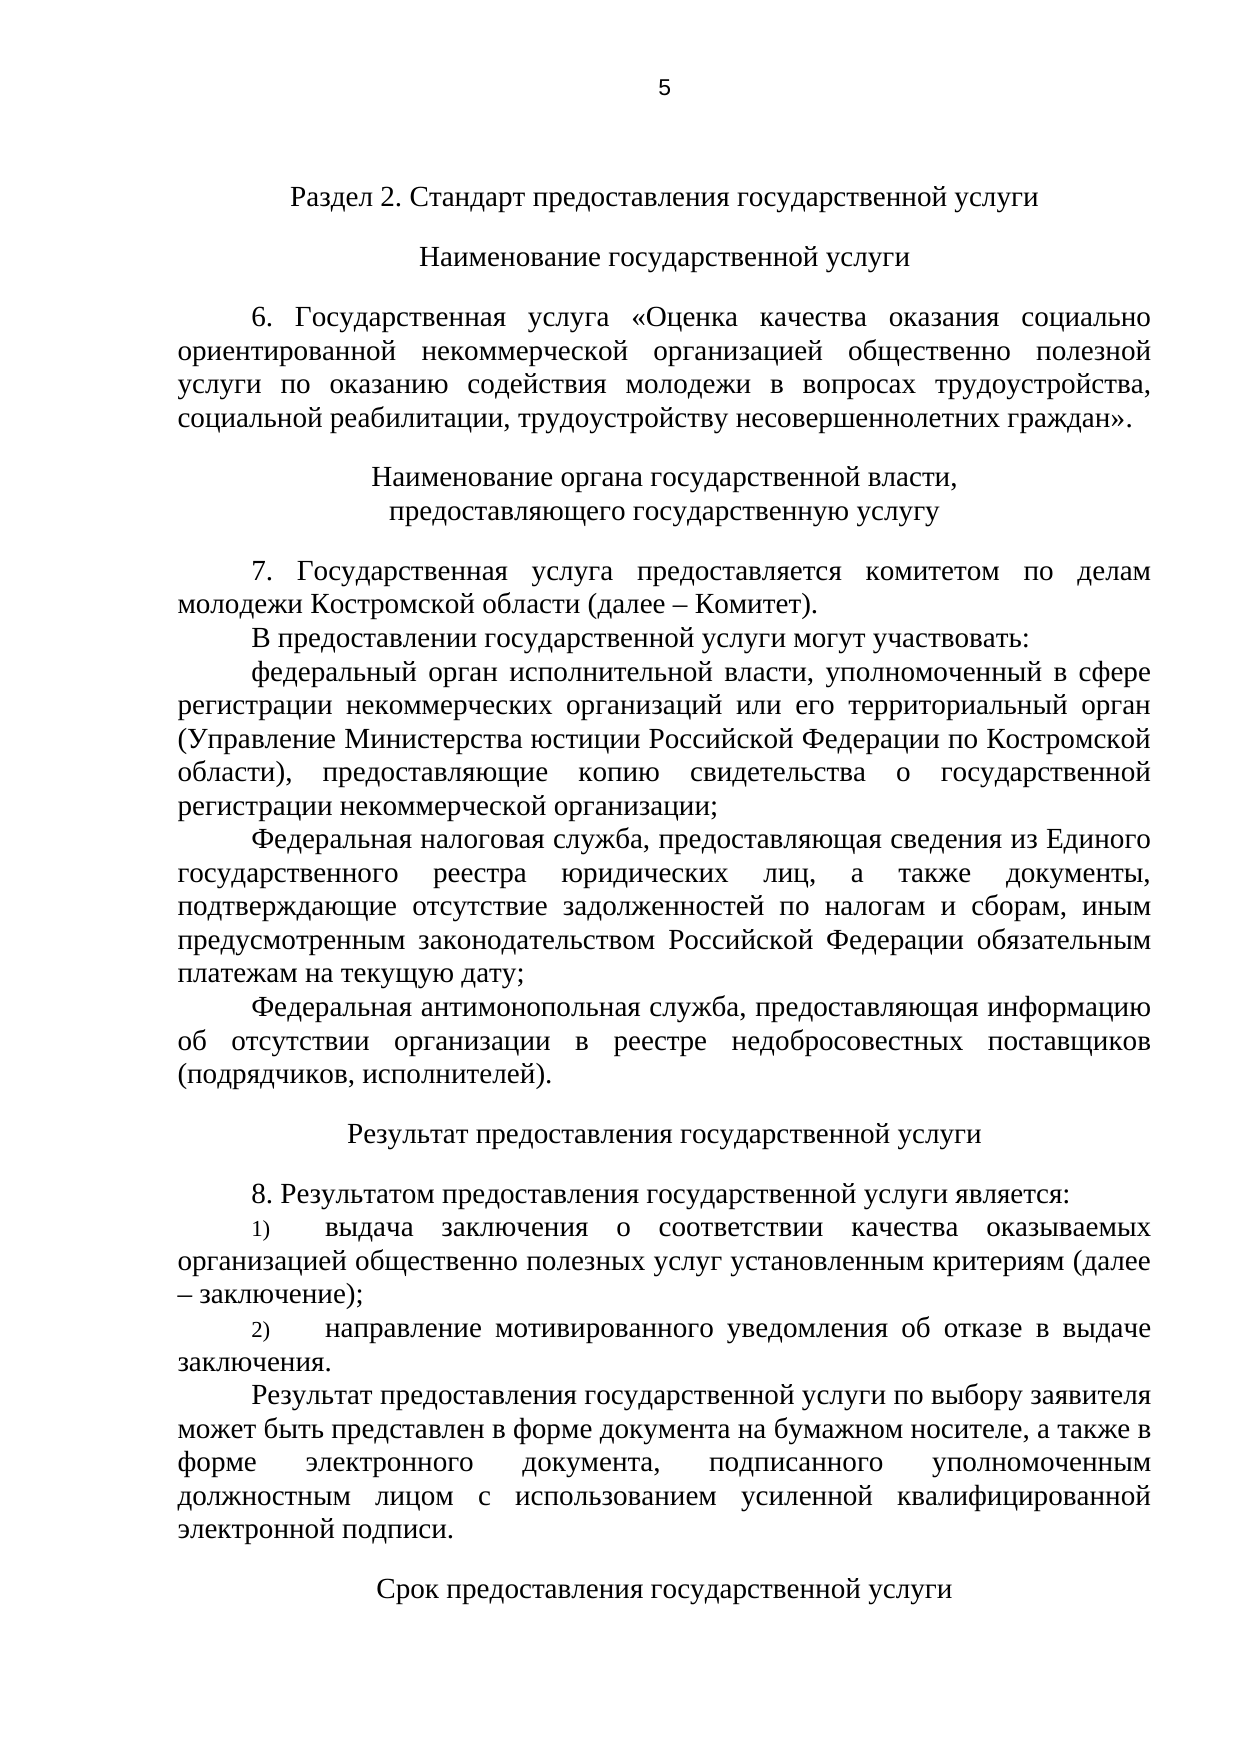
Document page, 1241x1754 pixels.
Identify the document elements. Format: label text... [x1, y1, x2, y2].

list федеральный орган исполнительной власти, уполномоченный в сфере регистрации некоммерческих организаций или его территориальный орган (Управление Министерства юстиции Российской Федерации по Костромской области), предоставляющие копию свидетельства о государственной регистрации некоммерческой организации; [177, 654, 1152, 821]
text Наименование государственной услуги [177, 239, 1152, 273]
text предоставляющего государственную услугу [177, 493, 1152, 527]
list В предоставлении государственной услуги могут участвовать: [251, 620, 1152, 654]
list 8. Результатом предоставления государственной услуги является: [251, 1176, 1152, 1209]
text Результат предоставления государственной услуги [177, 1116, 1152, 1149]
list направление мотивированного уведомления об отказе в выдаче заключения. [177, 1310, 1152, 1377]
text Раздел 2. Стандарт предоставления государственной услуги [177, 179, 1152, 213]
list 6. Государственная услуга «Оценка качества оказания социально ориентированной некоммерческой организацией общественно полезной услуги по оказанию содействия молодежи в вопросах трудоустройства, социальной реабилитации, трудоустройству несовершеннолетних граждан». [177, 299, 1152, 433]
list Результат предоставления государственной услуги по выбору заявителя может быть представлен в форме документа на бумажном носителе, а также в форме электронного документа, подписанного уполномоченным должностным лицом с использованием усиленной квалифицированной электронной подписи. [177, 1377, 1152, 1545]
text Срок предоставления государственной услуги [177, 1571, 1152, 1605]
list Федеральная антимонопольная служба, предоставляющая информацию об отсутствии организации в реестре недобросовестных поставщиков (подрядчиков, исполнителей). [177, 989, 1152, 1090]
text Наименование органа государственной власти, [177, 459, 1152, 493]
list выдача заключения о соответствии качества оказываемых организацией общественно полезных услуг установленным критериям (далее – заключение); [177, 1209, 1152, 1310]
list 7. Государственная услуга предоставляется комитетом по делам молодежи Костромской области (далее – Комитет). [177, 553, 1152, 620]
list Федеральная налоговая служба, предоставляющая сведения из Единого государственного реестра юридических лиц, а также документы, подтверждающие отсутствие задолженностей по налогам и сборам, иным предусмотренным законодательством Российской Федерации обязательным платежам на текущую дату; [177, 821, 1152, 989]
